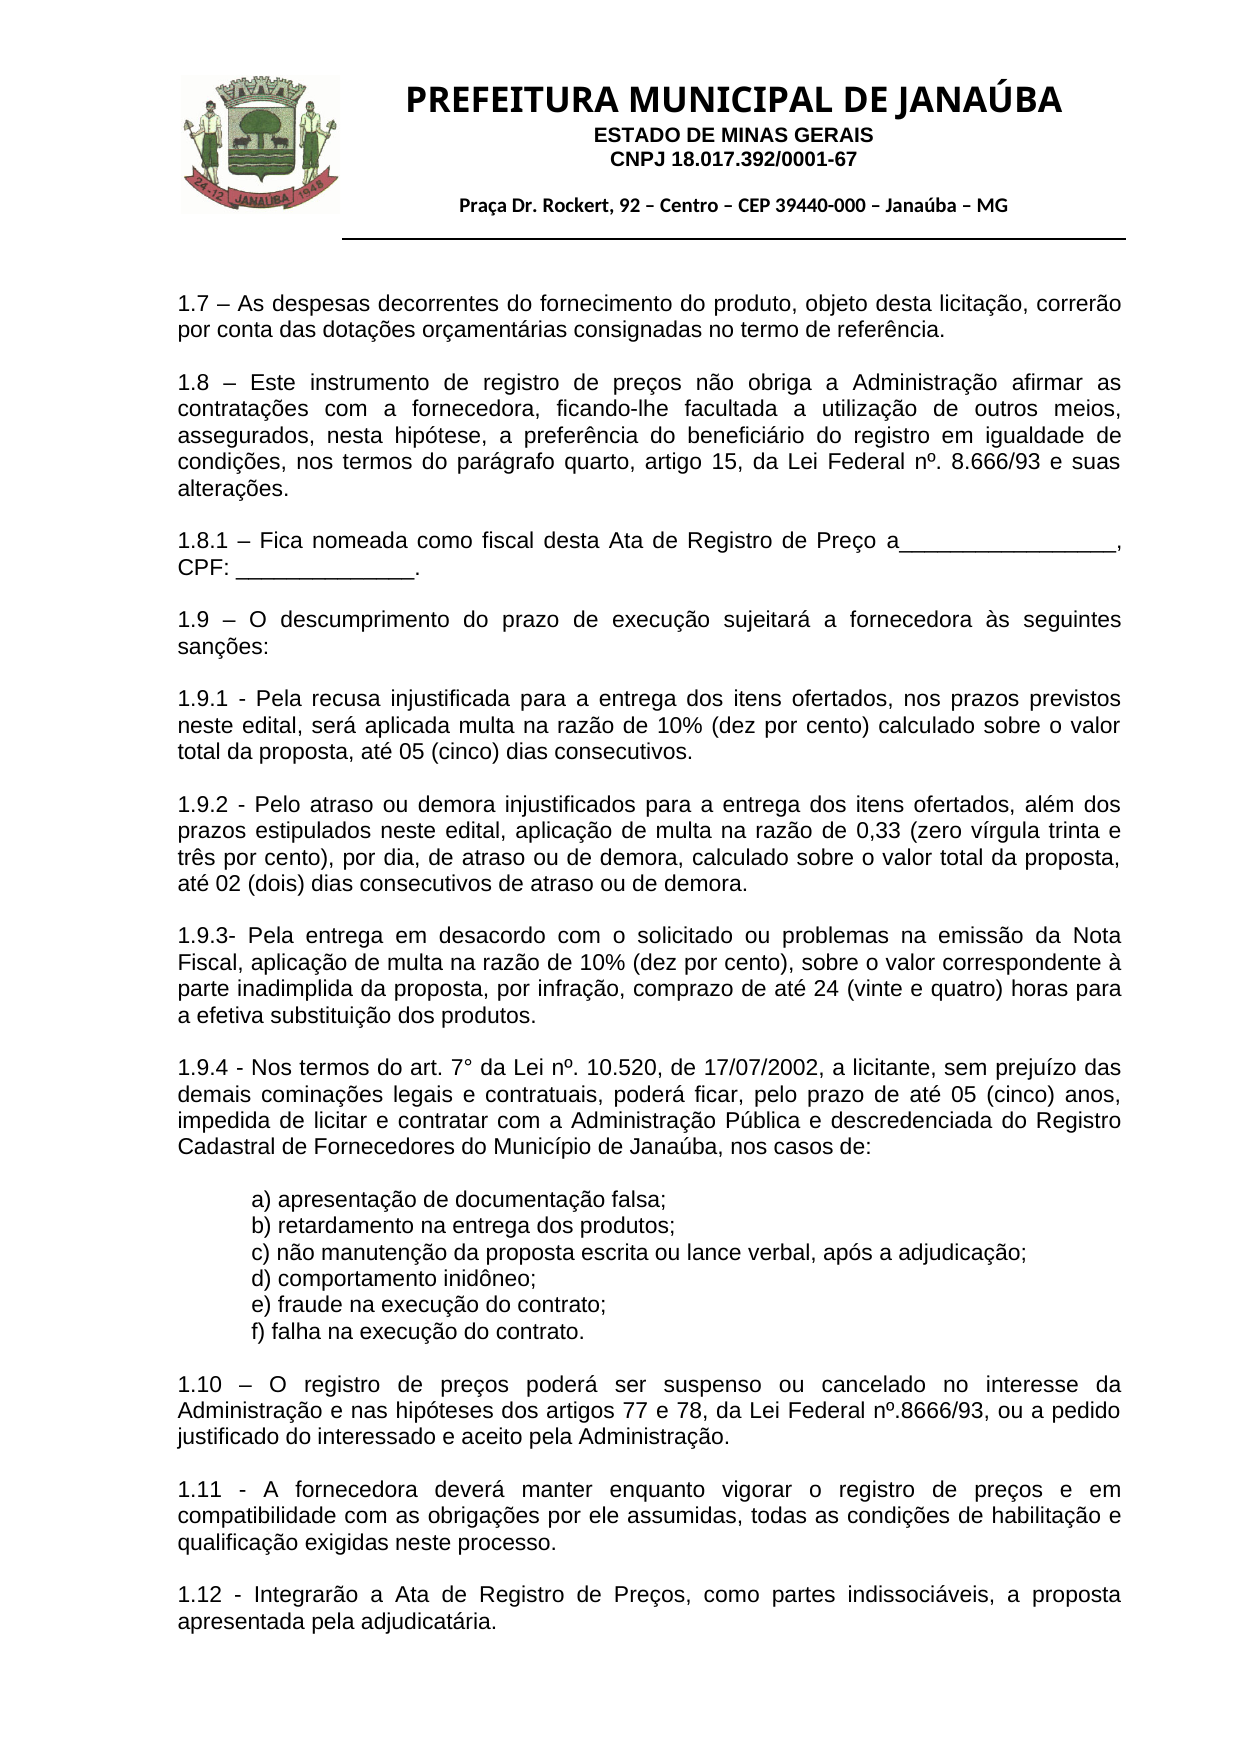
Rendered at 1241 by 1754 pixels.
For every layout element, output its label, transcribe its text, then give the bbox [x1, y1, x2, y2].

text 1.10 – O registro de preços poderá ser suspenso ou cancelado no interesse da Administração e nas hipóteses dos artigos 77 e 78, da Lei Federal nº.8666/93, ou a pedido justificado do interessado e aceito pela Administração. [177, 1371, 1122, 1449]
text 1.8.1 – Fica nomeada como fiscal desta Ata de Registro de Preço a_________________, CPF: ______________. [177, 527, 1122, 580]
text b) retardamento na entrega dos produtos; [251, 1212, 1122, 1239]
text f) falha na execução do contrato. [251, 1318, 1122, 1344]
text 1.9.1 - Pela recusa injustificada para a entrega dos itens ofertados, nos prazos previstos neste edital, será aplicada multa na razão de 10% (dez por cento) calculado sobre o valor total da proposta, até 05 (cinco) dias consecutivos. [177, 685, 1122, 764]
text c) não manutenção da proposta escrita ou lance verbal, após a adjudicação; [251, 1239, 1122, 1265]
text e) fraude na execução do contrato; [251, 1291, 1122, 1318]
picture [180, 75, 341, 214]
text 1.8 – Este instrumento de registro de preços não obriga a Administração afirmar as contratações com a fornecedora, ficando-lhe facultada a utilização de outros meios, assegurados, nesta hipótese, a preferência do beneficiário do registro em igualdade de condições, nos termos do parágrafo quarto, artigo 15, da Lei Federal nº. 8.666/93 e suas alterações. [177, 369, 1122, 501]
text 1.9.4 - Nos termos do art. 7° da Lei nº. 10.520, de 17/07/2002, a licitante, sem prejuízo das demais cominações legais e contratuais, poderá ficar, pelo prazo de até 05 (cinco) anos, impedida de licitar e contratar com a Administração Pública e descredenciada do Registro Cadastral de Fornecedores do Município de Janaúba, nos casos de: [177, 1054, 1122, 1160]
text d) comportamento inidôneo; [251, 1265, 1122, 1291]
text 1.11 - A fornecedora deverá manter enquanto vigorar o registro de preços e em compatibilidade com as obrigações por ele assumidas, todas as condições de habilitação e qualificação exigidas neste processo. [177, 1476, 1122, 1555]
text 1.9 – O descumprimento do prazo de execução sujeitará a fornecedora às seguintes sanções: [177, 606, 1122, 659]
text 1.9.3- Pela entrega em desacordo com o solicitado ou problemas na emissão da Nota Fiscal, aplicação de multa na razão de 10% (dez por cento), sobre o valor correspondente à parte inadimplida da proposta, por infração, comprazo de até 24 (vinte e quatro) horas para a efetiva substituição dos produtos. [177, 922, 1122, 1028]
text a) apresentação de documentação falsa; [251, 1186, 1122, 1212]
text 1.12 - Integrarão a Ata de Registro de Preços, como partes indissociáveis, a proposta apresentada pela adjudicatária. [177, 1581, 1122, 1634]
text 1.9.2 - Pelo atraso ou demora injustificados para a entrega dos itens ofertados, além dos prazos estipulados neste edital, aplicação de multa na razão de 0,33 (zero vírgula trinta e três por cento), por dia, de atraso ou de demora, calculado sobre o valor total da proposta, até 02 (dois) dias consecutivos de atraso ou de demora. [177, 791, 1122, 896]
text 1.7 – As despesas decorrentes do fornecimento do produto, objeto desta licitação, correrão por conta das dotações orçamentárias consignadas no termo de referência. [177, 290, 1122, 343]
